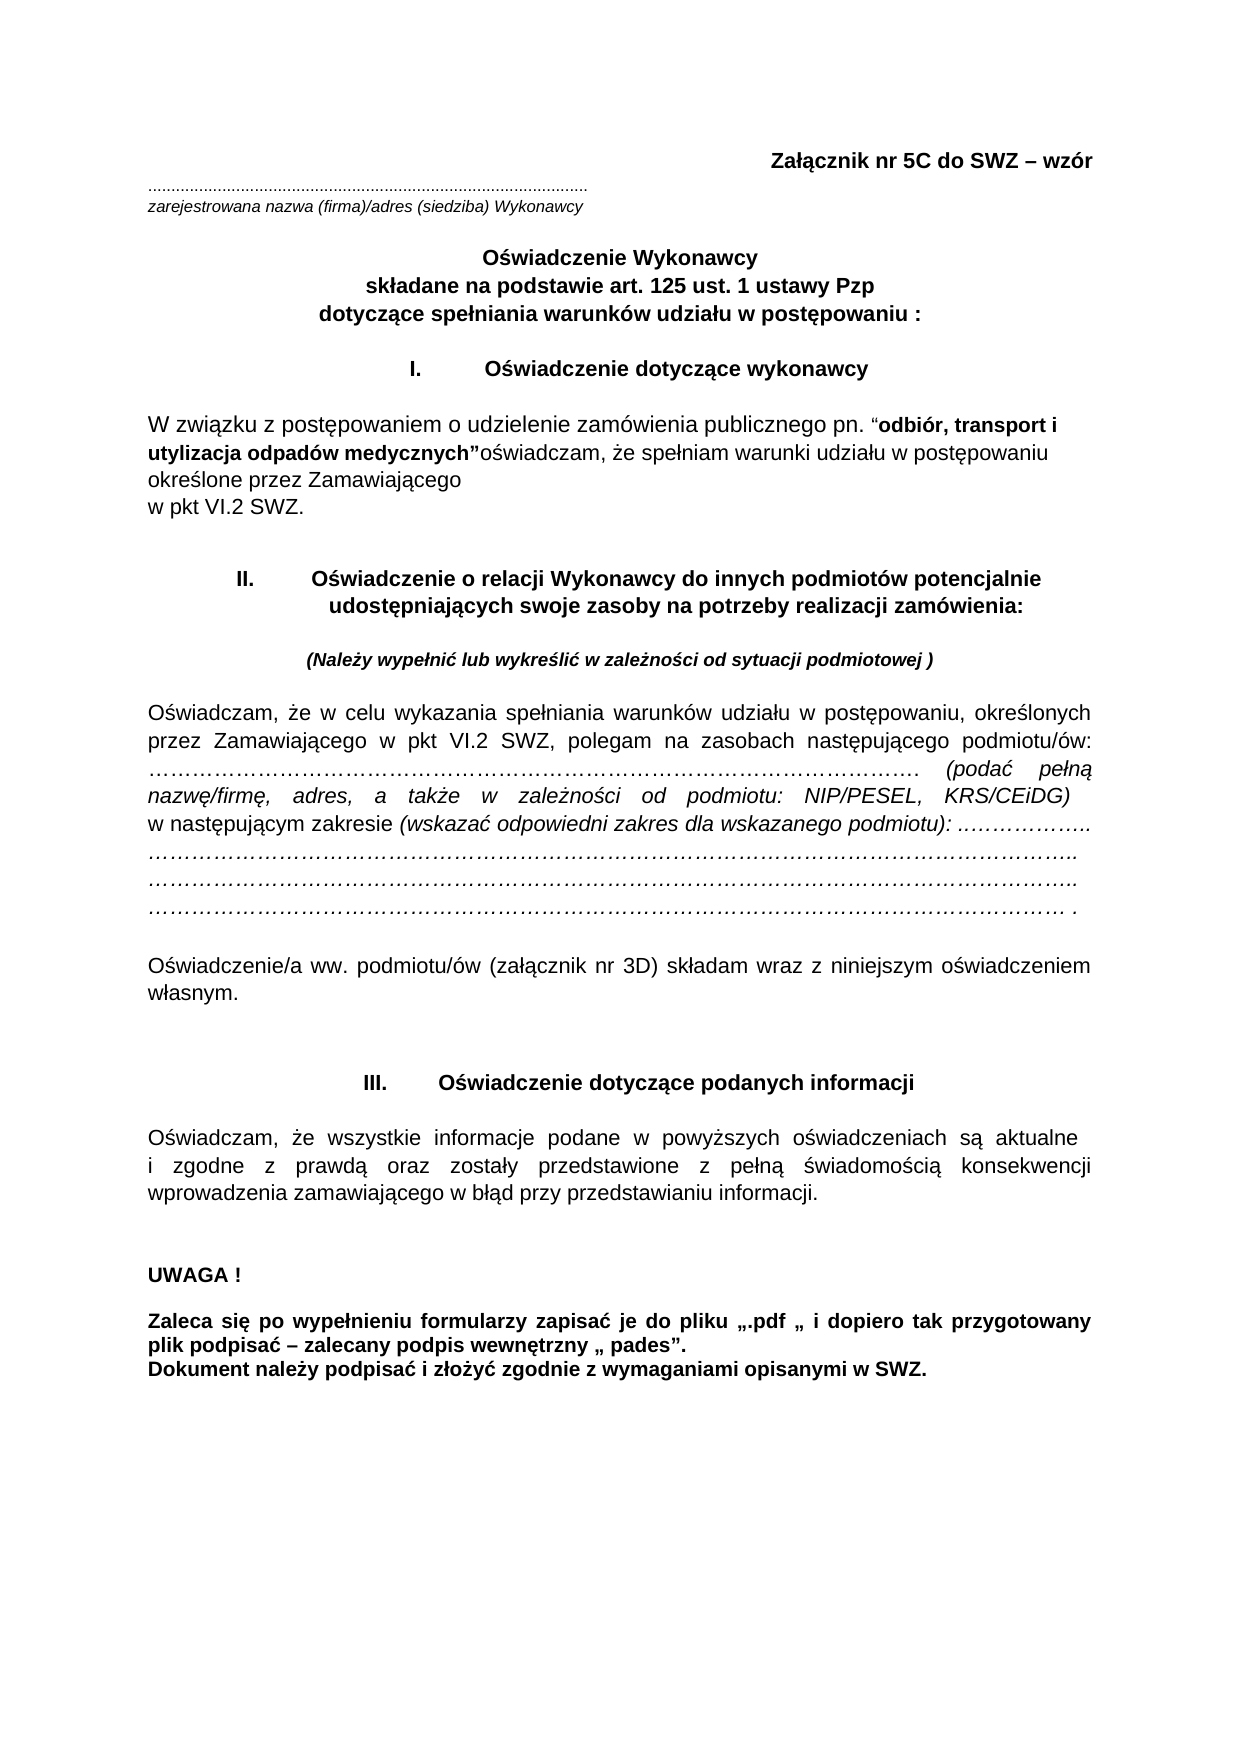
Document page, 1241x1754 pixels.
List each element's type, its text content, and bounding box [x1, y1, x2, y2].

list Oświadczenie o relacji Wykonawcy do innych podmiotów potencjalnie udostępniających swoje zasoby na potrzeby realizacji zamówienia: [185, 566, 1093, 618]
text Oświadczam, że w celu wykazania spełniania warunków udziału w postępowaniu, określonych przez Zamawiającego w pkt VI.2 SWZ, polegam na zasobach następującego podmiotu/ów: ……………………………………………………………………………………………. (podać pełną nazwę/firmę, adres, a także w zależności od podmiotu: NIP/PESEL, KRS/CEiDG) w następującym zakresie (wskazać odpowiedni zakres dla wskazanego podmiotu): ..…………….. ……………………………………………………………………………………………………………….. ……………………………………………………………………………………………………………….. ……………………………………………………………………………………………………………… . [148, 700, 1093, 919]
text Zaleca się po wypełnieniu formularzy zapisać je do pliku „.pdf „ i dopiero tak przygotowany plik podpisać – zalecany podpis wewnętrzny „ pades”. [148, 1309, 1093, 1357]
text dotyczące spełniania warunków udziału w postępowaniu : [148, 301, 1093, 326]
list Oświadczenie dotyczące wykonawcy [185, 356, 1093, 381]
text UWAGA ! [148, 1263, 1093, 1287]
text ............................................................................................... [148, 175, 1093, 194]
text Dokument należy podpisać i złożyć zgodnie z wymaganiami opisanymi w SWZ. [148, 1357, 1093, 1381]
text Załącznik nr 5C do SWZ – wzór [148, 148, 1093, 173]
text Oświadczam, że wszystkie informacje podane w powyższych oświadczeniach są aktualne i zgodne z prawdą oraz zostały przedstawione z pełną świadomością konsekwencji wprowadzenia zamawiającego w błąd przy przedstawianiu informacji. [148, 1125, 1093, 1205]
text (Należy wypełnić lub wykreślić w zależności od sytuacji podmiotowej ) [148, 649, 1093, 670]
text W związku z postępowaniem o udzielenie zamówienia publicznego pn. “odbiór, transport i utylizacja odpadów medycznych”oświadczam, że spełniam warunki udziału w postępowaniu określone przez Zamawiającego w pkt VI.2 SWZ. [148, 411, 1093, 519]
text zarejestrowana nazwa (firma)/adres (siedziba) Wykonawcy [148, 196, 1093, 216]
list Oświadczenie dotyczące podanych informacji [185, 1069, 1093, 1094]
text Oświadczenie Wykonawcy [148, 245, 1093, 270]
text składane na podstawie art. 125 ust. 1 ustawy Pzp [148, 273, 1093, 298]
text Oświadczenie/a ww. podmiotu/ów (załącznik nr 3D) składam wraz z niniejszym oświadczeniem własnym. [148, 952, 1093, 1005]
